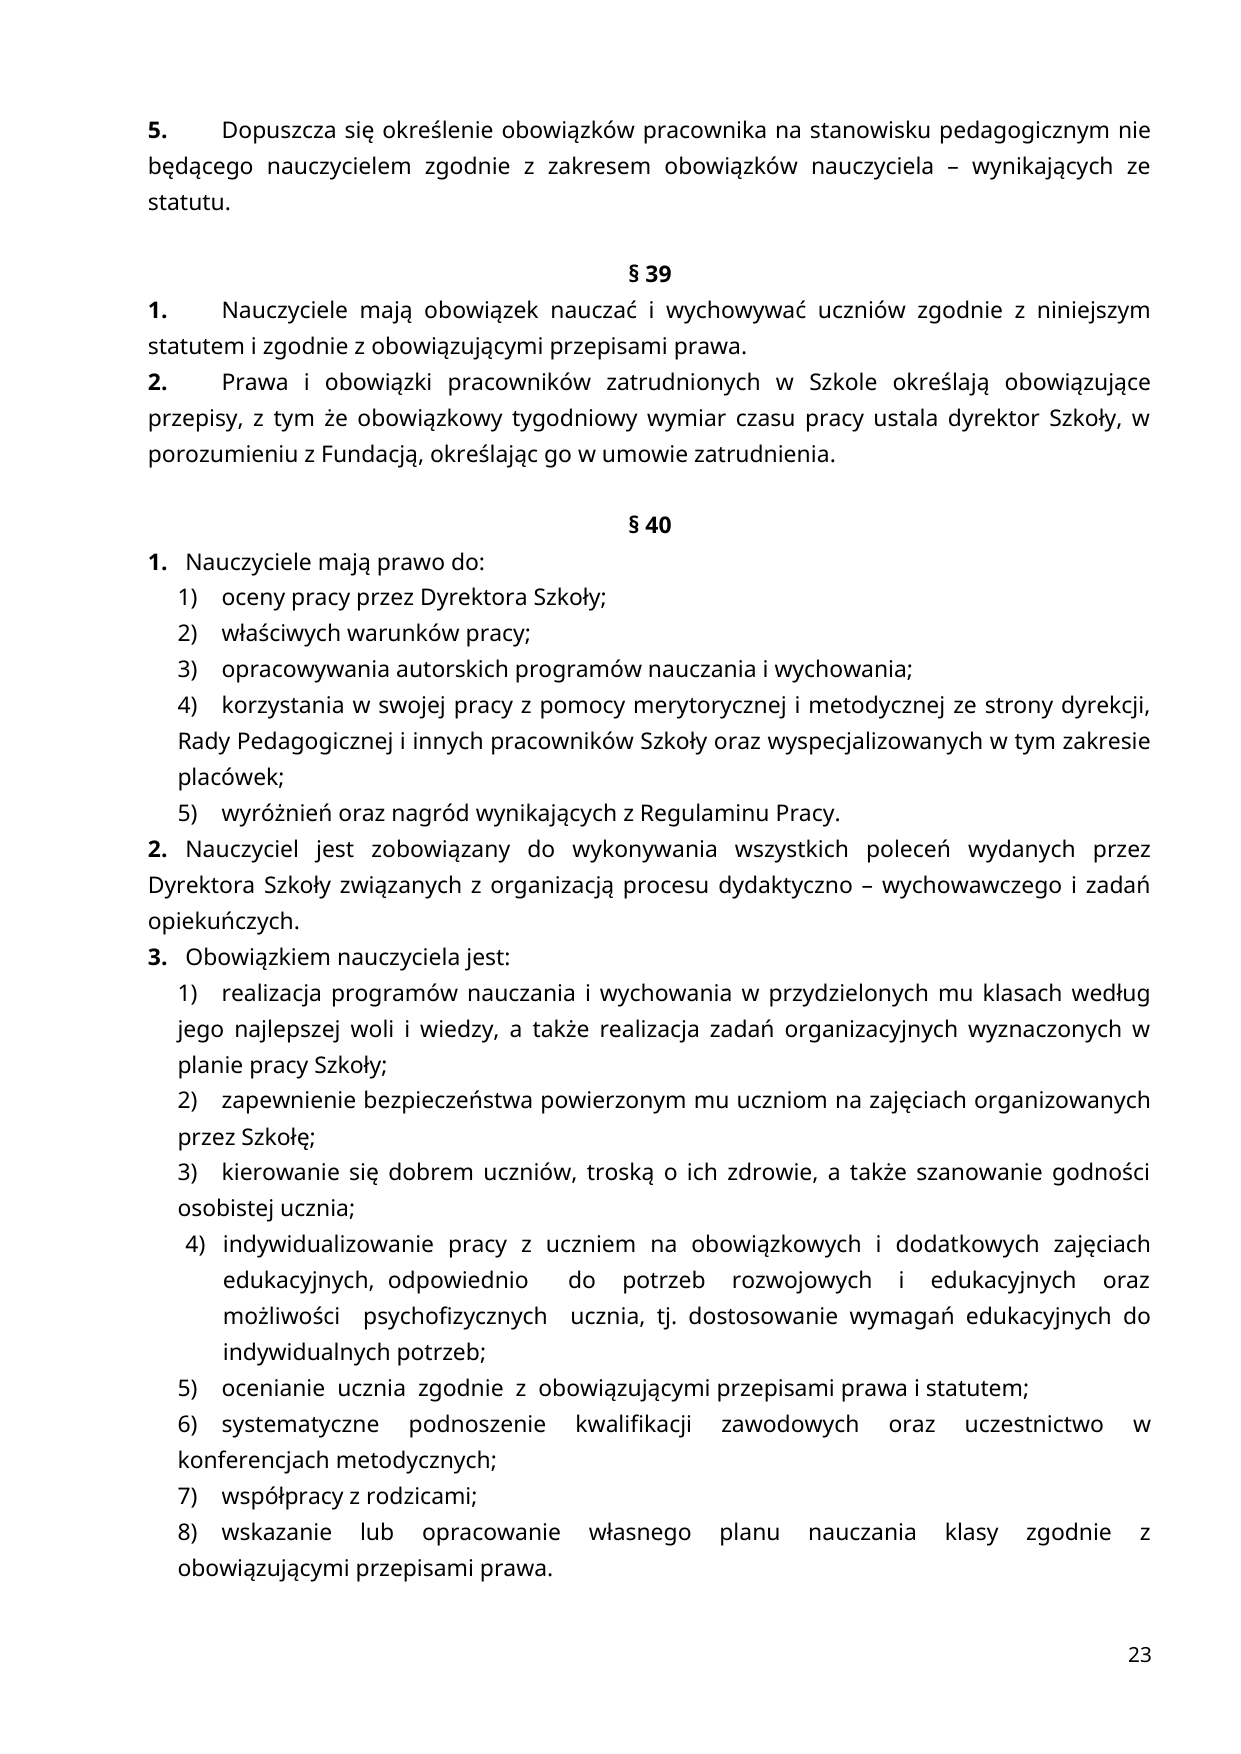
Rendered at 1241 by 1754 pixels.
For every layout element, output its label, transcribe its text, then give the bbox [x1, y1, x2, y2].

list indywidualizowanie pracy z uczniem na obowiązkowych i dodatkowych zajęciach edukacyjnych, odpowiednio do potrzeb rozwojowych i edukacyjnych oraz możliwości psychofizycznych ucznia, tj. dostosowanie wymagań edukacyjnych do indywidualnych potrzeb; [185, 1228, 1152, 1367]
list opracowywania autorskich programów nauczania i wychowania; [177, 653, 1152, 684]
list realizacja programów nauczania i wychowania w przydzielonych mu klasach według jego najlepszej woli i wiedzy, a także realizacja zadań organizacyjnych wyznaczonych w planie pracy Szkoły; [177, 977, 1152, 1080]
list zapewnienie bezpieczeństwa powierzonym mu uczniom na zajęciach organizowanych przez Szkołę; [177, 1084, 1152, 1152]
list § 40 [148, 509, 1152, 541]
list § 39 [148, 258, 1152, 289]
list kierowanie się dobrem uczniów, troską o ich zdrowie, a także szanowanie godności osobistej ucznia; [177, 1156, 1152, 1223]
list wskazanie lub opracowanie własnego planu nauczania klasy zgodnie z obowiązującymi przepisami prawa. [177, 1516, 1152, 1583]
list systematyczne podnoszenie kwalifikacji zawodowych oraz uczestnictwo w konferencjach metodycznych; [177, 1408, 1152, 1475]
list Nauczyciele mają prawo do: [148, 545, 1152, 577]
list oceny pracy przez Dyrektora Szkoły; [177, 581, 1152, 613]
list Dopuszcza się określenie obowiązków pracownika na stanowisku pedagogicznym nie będącego nauczycielem zgodnie z zakresem obowiązków nauczyciela – wynikających ze statutu. [148, 114, 1152, 217]
list współpracy z rodzicami; [177, 1480, 1152, 1511]
list Prawa i obowiązki pracowników zatrudnionych w Szkole określają obowiązujące przepisy, z tym że obowiązkowy tygodniowy wymiar czasu pracy ustala dyrektor Szkoły, w porozumieniu z Fundacją, określając go w umowie zatrudnienia. [148, 366, 1152, 469]
list Nauczyciel jest zobowiązany do wykonywania wszystkich poleceń wydanych przez Dyrektora Szkoły związanych z organizacją procesu dydaktyczno – wychowawczego i zadań opiekuńczych. [148, 833, 1152, 936]
list Nauczyciele mają obowiązek nauczać i wychowywać uczniów zgodnie z niniejszym statutem i zgodnie z obowiązującymi przepisami prawa. [148, 294, 1152, 361]
list właściwych warunków pracy; [177, 617, 1152, 648]
list ocenianie ucznia zgodnie z obowiązującymi przepisami prawa i statutem; [177, 1372, 1152, 1403]
list Obowiązkiem nauczyciela jest: [148, 941, 1152, 972]
list wyróżnień oraz nagród wynikających z Regulaminu Pracy. [177, 797, 1152, 828]
list korzystania w swojej pracy z pomocy merytorycznej i metodycznej ze strony dyrekcji, Rady Pedagogicznej i innych pracowników Szkoły oraz wyspecjalizowanych w tym zakresie placówek; [177, 689, 1152, 792]
